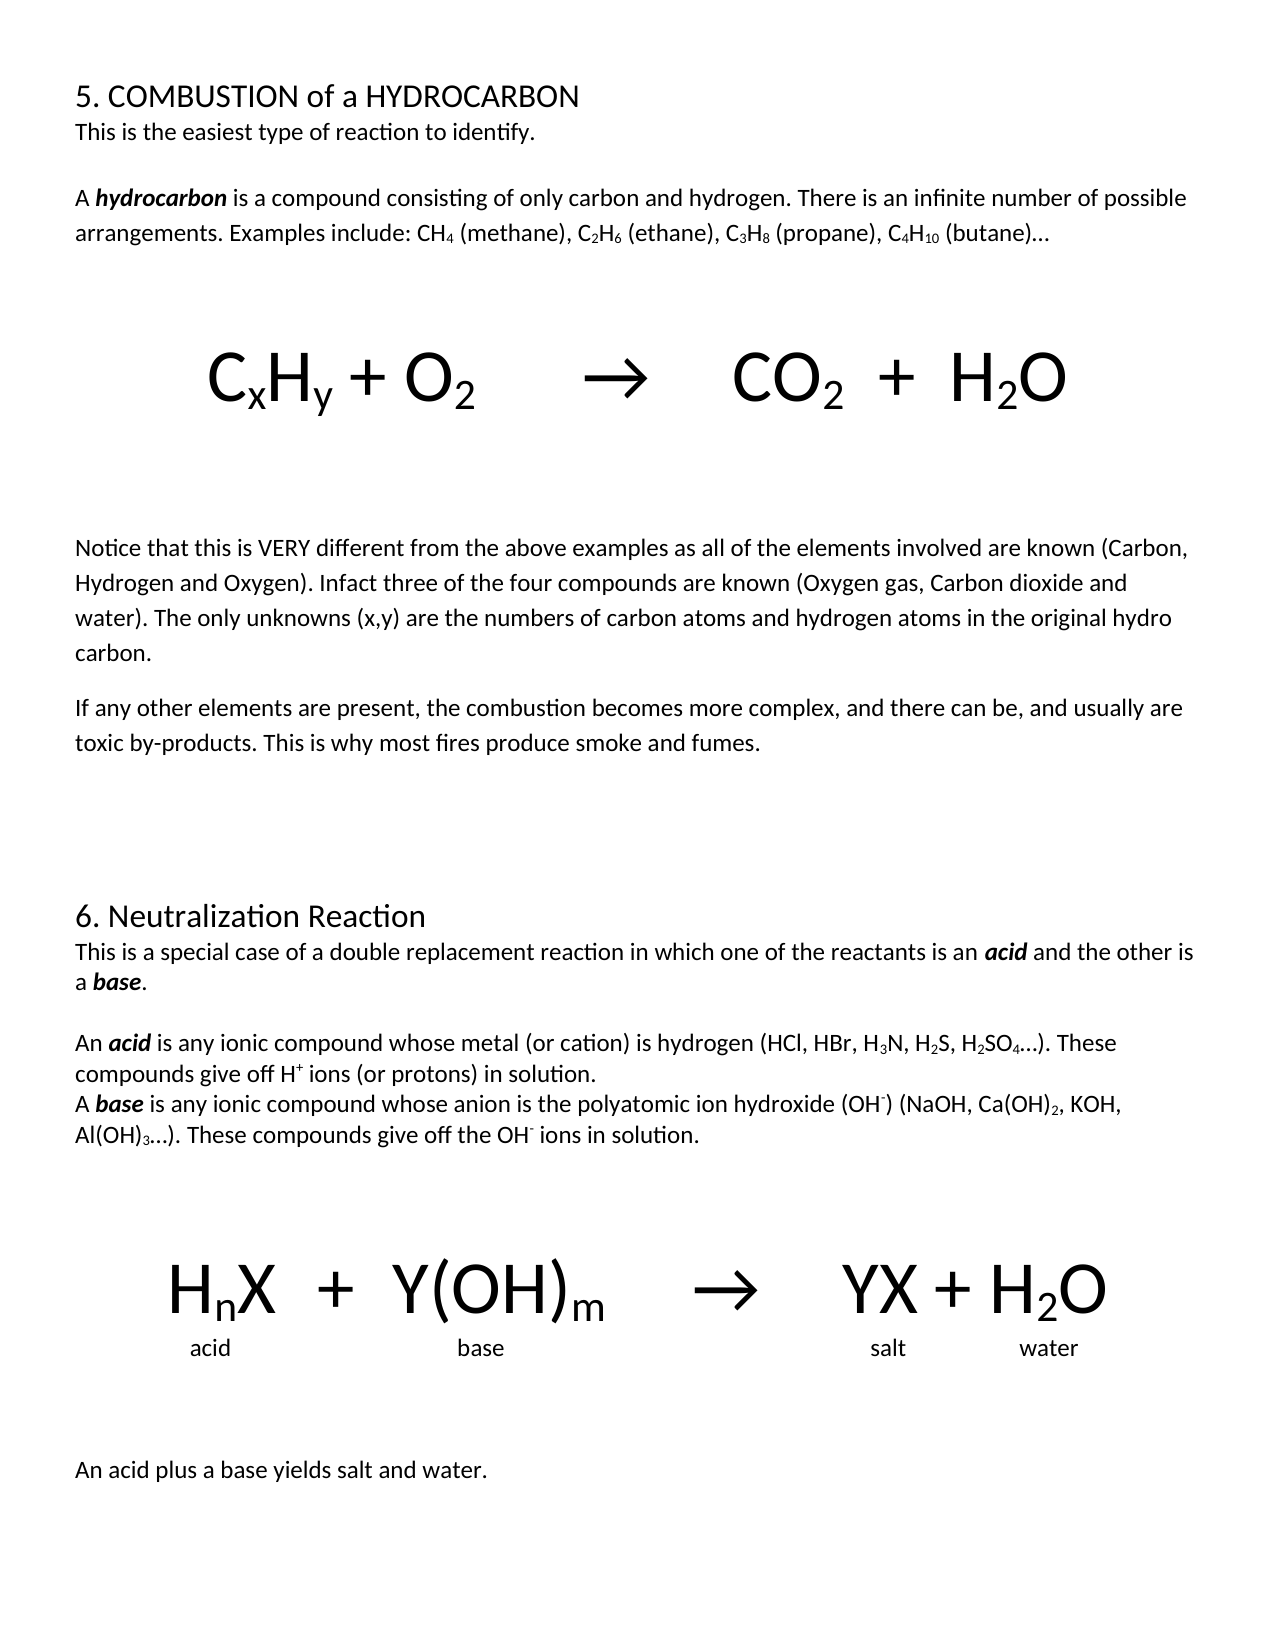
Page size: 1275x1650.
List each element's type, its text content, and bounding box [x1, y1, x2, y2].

text An acid is any ionic compound whose metal (or cation) is hydrogen (HCl, HBr, H3N, H2S, H2SO4…). These compounds give off H+ ions (or protons) in solution. [75, 1027, 1200, 1088]
text HnX + Y(OH)m → YX + H2O [75, 1241, 1200, 1333]
text This is the easiest type of reaction to identify. [75, 116, 1200, 146]
text If any other elements are present, the combustion becomes more complex, and there can be, and usually are toxic by-products. This is why most fires produce smoke and fumes. [75, 693, 1200, 758]
text An acid plus a base yields salt and water. [75, 1455, 1200, 1485]
text A base is any ionic compound whose anion is the polyatomic ion hydroxide (OH-) (NaOH, Ca(OH)2, KOH, Al(OH)3…). These compounds give off the OH- ions in solution. [75, 1088, 1200, 1149]
text A hydrocarbon is a compound consisting of only carbon and hydrogen. There is an infinite number of possible arrangements. Examples include: CH4 (methane), C2H6 (ethane), C3H8 (propane), C4H10 (butane)… [75, 182, 1200, 247]
text Notice that this is VERY different from the above examples as all of the elements involved are known (Carbon, Hydrogen and Oxygen). Infact three of the four compounds are known (Oxygen gas, Carbon dioxide and water). The only unknowns (x,y) are the numbers of carbon atoms and hydrogen atoms in the original hydro carbon. [75, 532, 1200, 667]
text This is a special case of a double replacement reaction in which one of the reactants is an acid and the other is a base. [75, 936, 1200, 997]
text 5. COMBUSTION of a HYDROCARBON [75, 75, 1200, 116]
text 6. Neutralization Reaction [75, 895, 1200, 936]
text CxHy + O2 → CO2 + H2O [75, 328, 1200, 420]
text acid base salt water [75, 1333, 1200, 1363]
